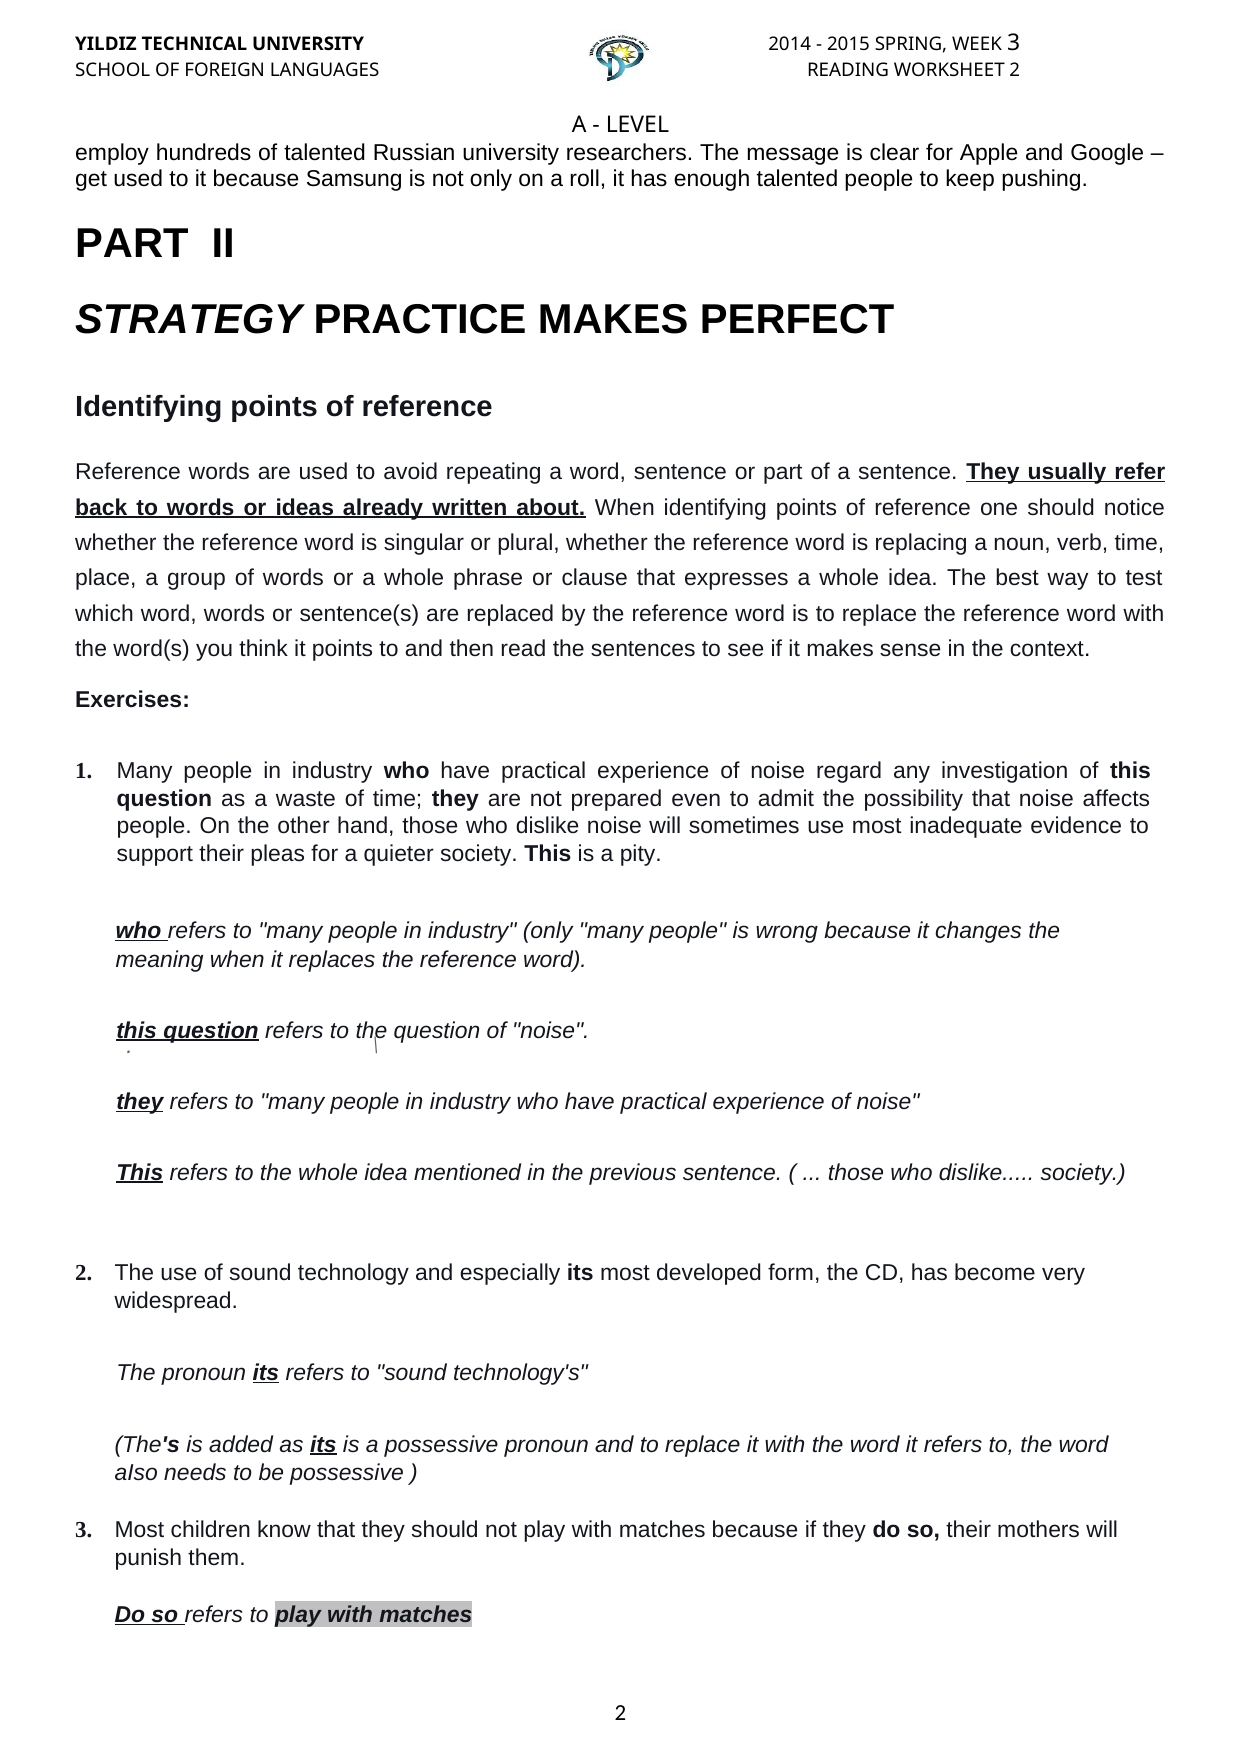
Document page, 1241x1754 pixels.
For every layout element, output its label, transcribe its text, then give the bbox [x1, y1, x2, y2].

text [75, 139, 1165, 192]
text they refers to "many people in industry who have practical experience of noise" [116, 1089, 1165, 1114]
text STRATEGY PRACTICE MAKES PERFECT [75, 294, 1165, 342]
text Reference words are used to avoid repeating a word, sentence or part of a sentence. They usually refer back to words or ideas already written about. When identifying points of reference one should notice whether the reference word is singular or plural, whether the reference word is replacing a noun, verb, time, place, a group of words or a whole phrase or clause that expresses a whole idea. The best way to test which word, words or sentence(s) are replaced by the reference word is to replace the reference word with the word(s) you think it points to and then read the sentences to see if it makes sense in the context. [75, 449, 1165, 662]
text . \ [75, 1043, 1156, 1056]
text Identifying points of reference [75, 394, 1165, 422]
text Exercises: [75, 687, 1156, 712]
text (The's is added as its is a possessive pronoun and to replace it with the word it refers to, the word aIso needs to be possessive ) [114, 1429, 1146, 1486]
text This refers to the whole idea mentioned in the previous sentence. ( ... those who dislike..... society.) [116, 1160, 1156, 1185]
text this question refers to the question of "noise". [116, 1018, 1156, 1043]
text who refers to "many people in industry" (only "many people" is wrong because it changes the meaning when it replaces the reference word). [115, 916, 1150, 973]
list Most children know that they should not play with matches because if they do so, their mothers will punish them. [75, 1514, 1146, 1571]
text PART II [75, 218, 1165, 266]
list Many people in industry who have practical experience of noise regard any investigation of this question as a waste of time; they are not prepared even to admit the possibility that noise affects people. On the other hand, those who dislike noise will sometimes use most inadequate evidence to support their pleas for a quieter society. This is a pity. [75, 756, 1151, 867]
list The use of sound technology and especially its most developed form, the CD, has become very widespread. [75, 1258, 1146, 1314]
picture [577, 30, 664, 87]
text Do so refers to play with matches [114, 1600, 1146, 1628]
text The pronoun its refers to "sound technology's" [116, 1360, 1156, 1385]
